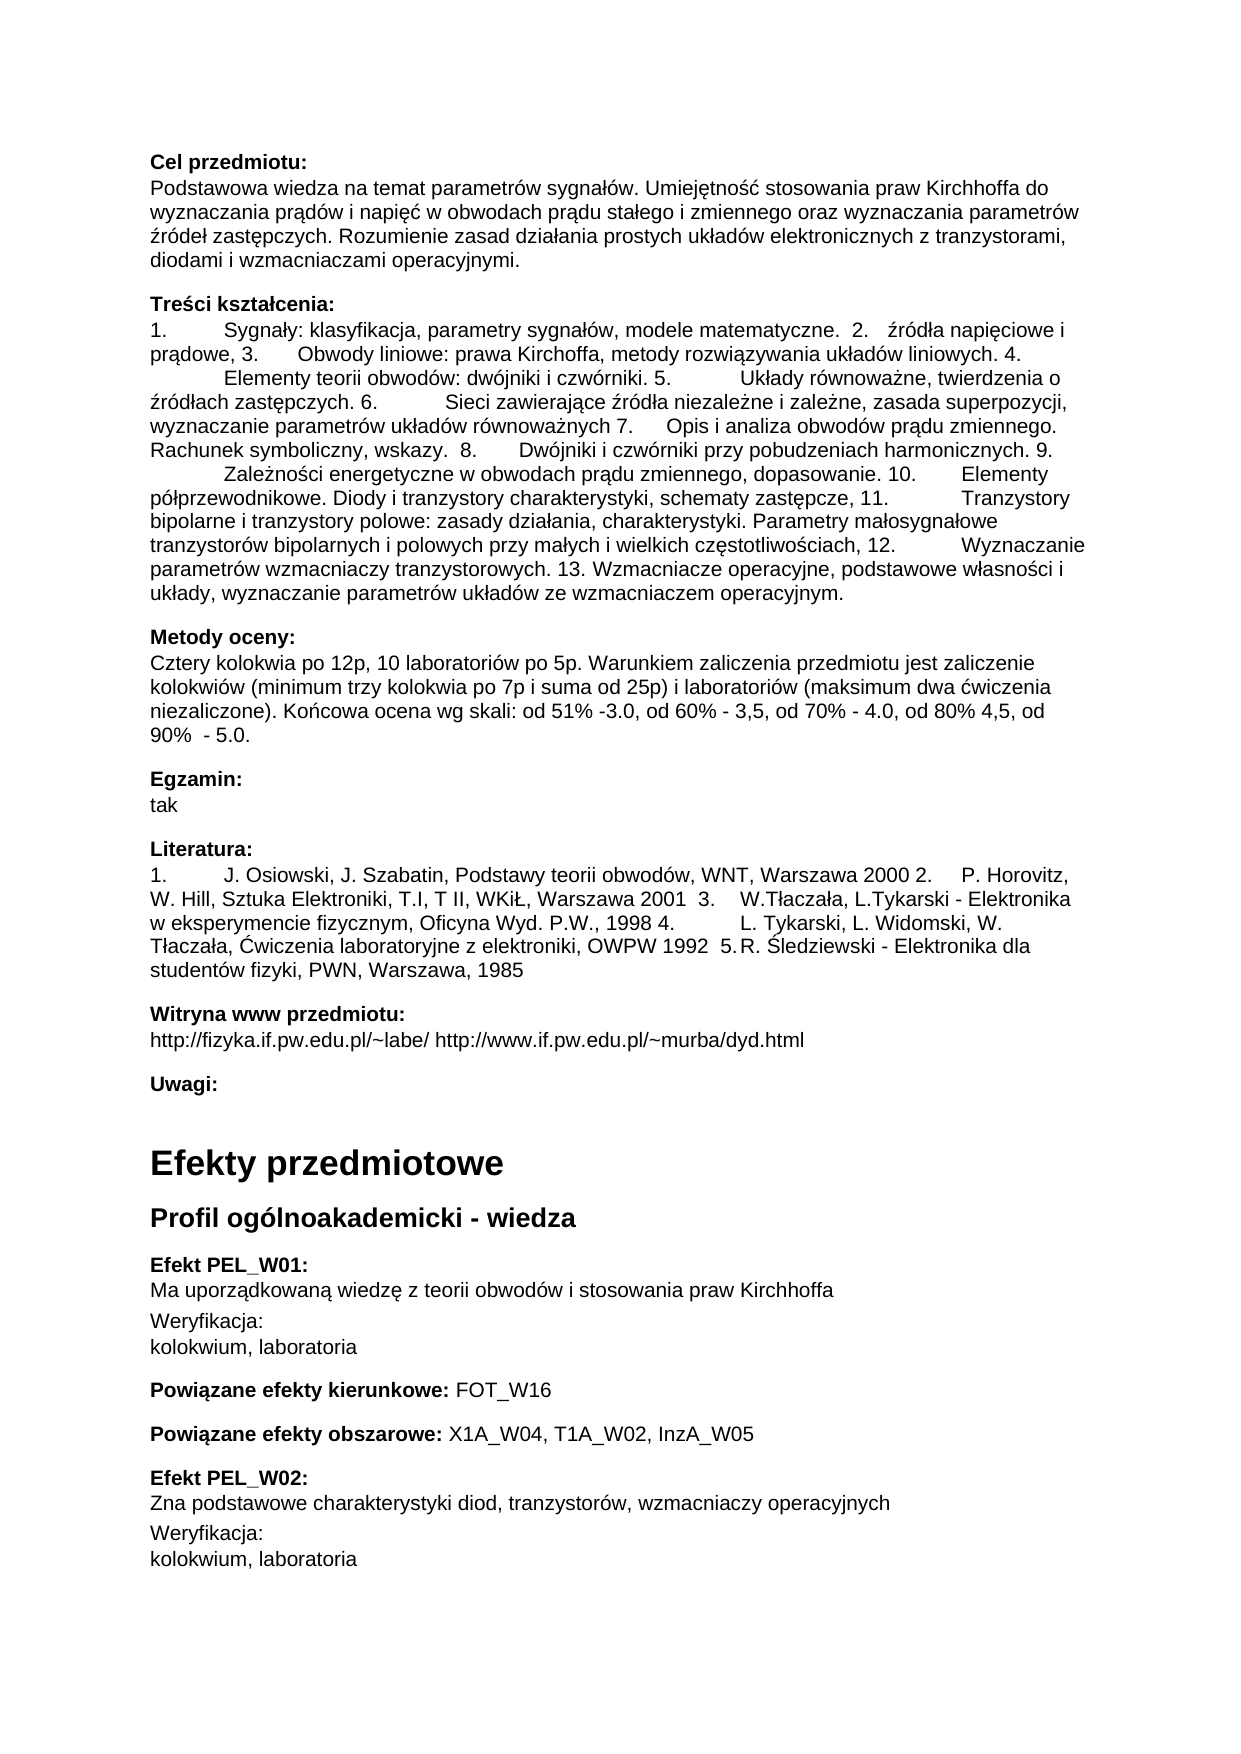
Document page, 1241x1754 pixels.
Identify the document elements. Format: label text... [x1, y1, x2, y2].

text Efekt PEL_W02: [150, 1466, 1090, 1490]
text 1. J. Osiowski, J. Szabatin, Podstawy teorii obwodów, WNT, Warszawa 2000 2. P. Horovitz, W. Hill, Sztuka Elektroniki, T.I, T II, WKiŁ, Warszawa 2001 3. W.Tłaczała, L.Tykarski - Elektronika w eksperymencie fizycznym, Oficyna Wyd. P.W., 1998 4. L. Tykarski, L. Widomski, W. Tłaczała, Ćwiczenia laboratoryjne z elektroniki, OWPW 1992 5. R. Śledziewski - Elektronika dla studentów fizyki, PWN, Warszawa, 1985 [150, 862, 1090, 982]
text kolokwium, laboratoria [150, 1547, 1090, 1571]
text Witryna www przedmiotu: [150, 1002, 1090, 1026]
text Literatura: [150, 836, 1090, 860]
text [150, 1422, 1090, 1446]
text Powiązane efekty kierunkowe: FOT_W16 [150, 1378, 1090, 1402]
text Egzamin: [150, 767, 1090, 791]
subtitle Profil ogólnoakademicki - wiedza [150, 1202, 1090, 1233]
text Metody oceny: [150, 625, 1090, 649]
text Weryfikacja: [150, 1308, 1090, 1332]
text Zna podstawowe charakterystyki diod, tranzystorów, wzmacniaczy operacyjnych [150, 1491, 1090, 1515]
text Weryfikacja: [150, 1521, 1090, 1545]
subtitle Efekty przedmiotowe [150, 1142, 1090, 1182]
text Treści kształcenia: [150, 292, 1090, 316]
text tak [150, 793, 1090, 817]
text Cztery kolokwia po 12p, 10 laboratoriów po 5p. Warunkiem zaliczenia przedmiotu jest zaliczenie kolokwiów (minimum trzy kolokwia po 7p i suma od 25p) i laboratoriów (maksimum dwa ćwiczenia niezaliczone). Końcowa ocena wg skali: od 51% -3.0, od 60% - 3,5, od 70% - 4.0, od 80% 4,5, od 90% - 5.0. [150, 651, 1090, 747]
text Ma uporządkowaną wiedzę z teorii obwodów i stosowania praw Kirchhoffa [150, 1278, 1090, 1302]
text http://fizyka.if.pw.edu.pl/~labe/ http://www.if.pw.edu.pl/~murba/dyd.html [150, 1028, 1090, 1052]
text kolokwium, laboratoria [150, 1334, 1090, 1358]
text 1. Sygnały: klasyfikacja, parametry sygnałów, modele matematyczne. 2. źródła napięciowe i prądowe, 3. Obwody liniowe: prawa Kirchoffa, metody rozwiązywania układów liniowych. 4. Elementy teorii obwodów: dwójniki i czwórniki. 5. Układy równoważne, twierdzenia o źródłach zastępczych. 6. Sieci zawierające źródła niezależne i zależne, zasada superpozycji, wyznaczanie parametrów układów równoważnych 7. Opis i analiza obwodów prądu zmiennego. Rachunek symboliczny, wskazy. 8. Dwójniki i czwórniki przy pobudzeniach harmonicznych. 9. Zależności energetyczne w obwodach prądu zmiennego, dopasowanie. 10. Elementy półprzewodnikowe. Diody i tranzystory charakterystyki, schematy zastępcze, 11. Tranzystory bipolarne i tranzystory polowe: zasady działania, charakterystyki. Parametry małosygnałowe tranzystorów bipolarnych i polowych przy małych i wielkich częstotliwościach, 12. Wyznaczanie parametrów wzmacniaczy tranzystorowych. 13. Wzmacniacze operacyjne, podstawowe własności i układy, wyznaczanie parametrów układów ze wzmacniaczem operacyjnym. [150, 318, 1090, 605]
text Uwagi: [150, 1072, 1090, 1096]
text Efekt PEL_W01: [150, 1253, 1090, 1277]
text Cel przedmiotu: [150, 150, 1090, 174]
text Podstawowa wiedza na temat parametrów sygnałów. Umiejętność stosowania praw Kirchhoffa do wyznaczania prądów i napięć w obwodach prądu stałego i zmiennego oraz wyznaczania parametrów źródeł zastępczych. Rozumienie zasad działania prostych układów elektronicznych z tranzystorami, diodami i wzmacniaczami operacyjnymi. [150, 176, 1090, 272]
